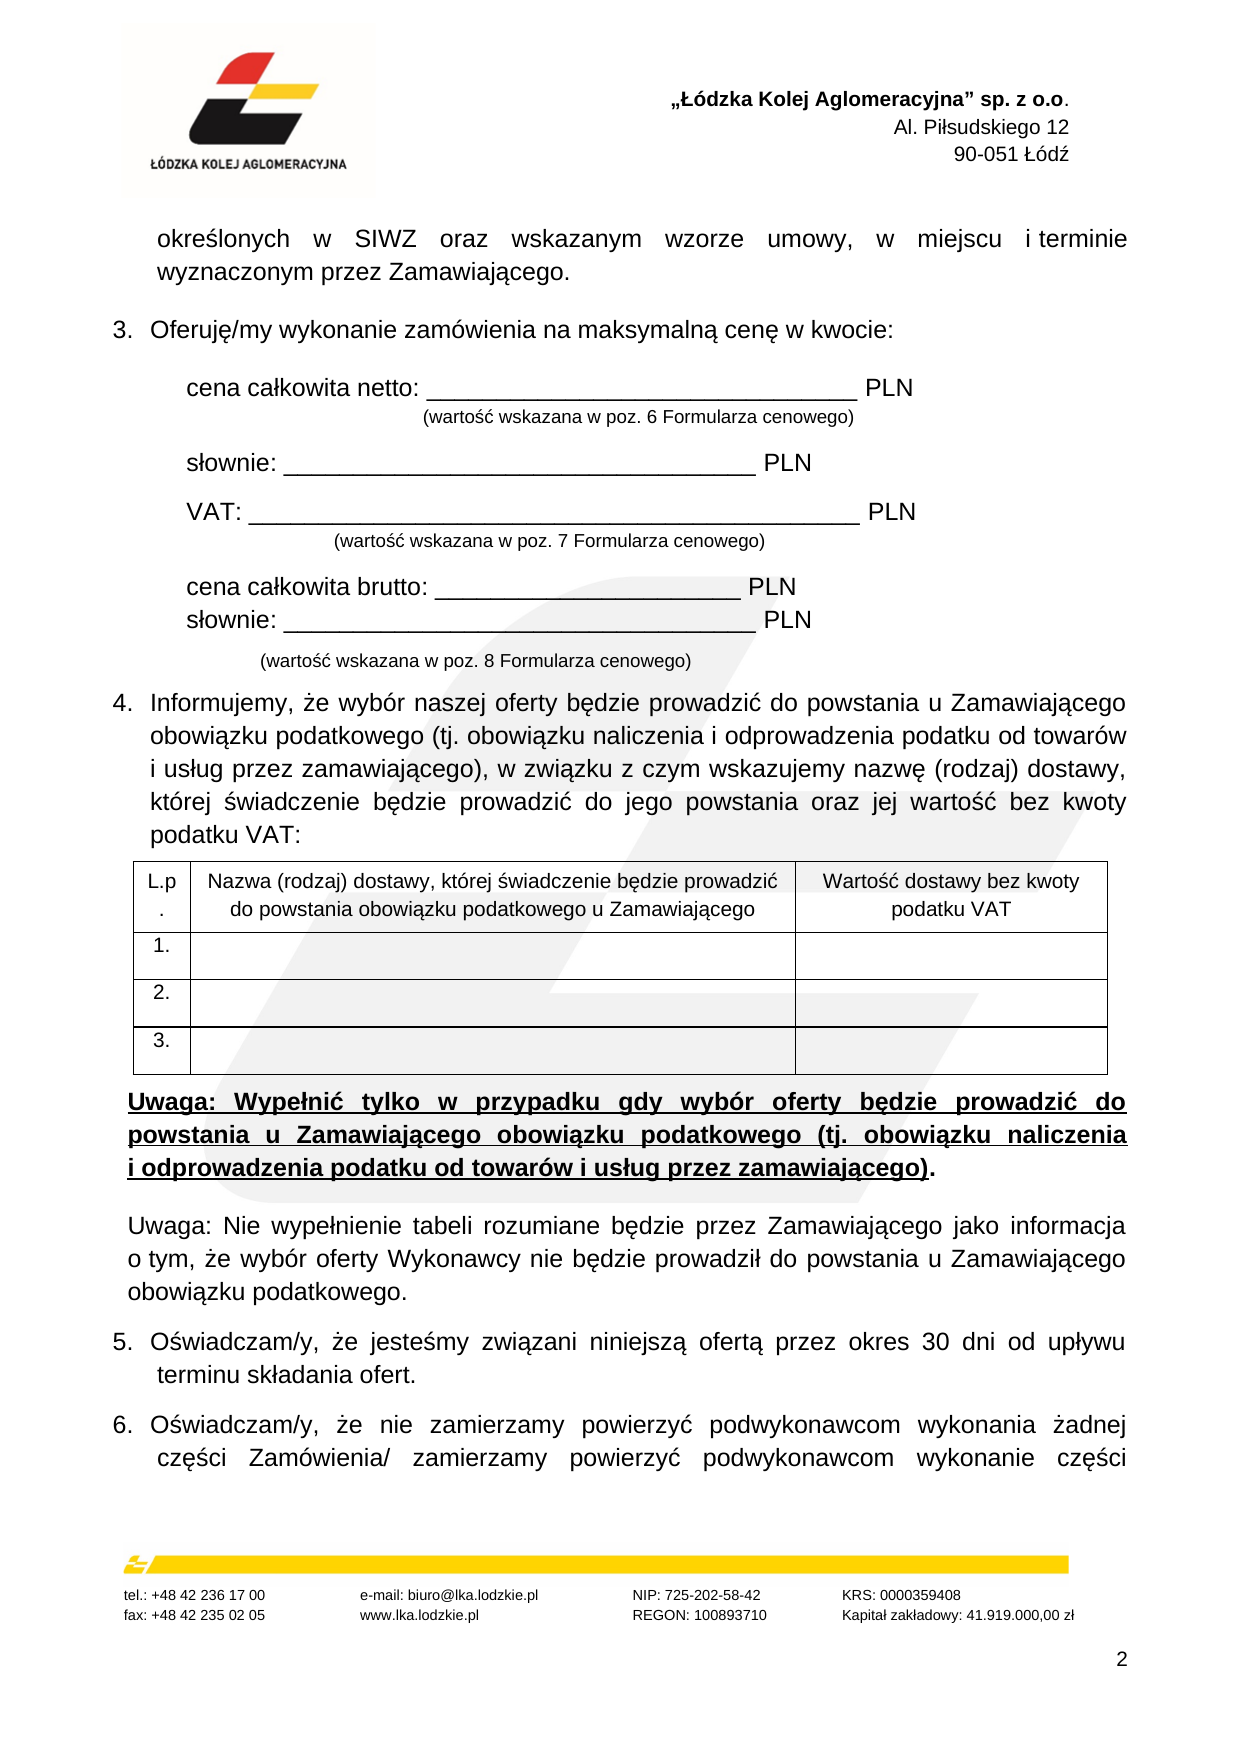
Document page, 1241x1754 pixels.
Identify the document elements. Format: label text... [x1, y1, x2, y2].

table_cell [796, 933, 1107, 979]
text słownie: __________________________________ PLN [112, 448, 1128, 476]
table_cell [796, 980, 1107, 1026]
table_cell [796, 1028, 1107, 1074]
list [112, 1410, 1128, 1472]
text słownie: __________________________________ PLN [112, 605, 1128, 633]
table_cell [191, 1028, 795, 1074]
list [112, 224, 1128, 286]
text cena całkowita brutto: ______________________ PLN [186, 572, 1128, 601]
list Oświadczam/y, że jesteśmy związani niniejszą ofertą przez okres 30 dni od upływu terminu składania ofert. [112, 1327, 1128, 1389]
list Oferuję/my wykonanie zamówienia na maksymalną cenę w kwocie: [112, 315, 1128, 344]
text (wartość wskazana w poz. 6 Formularza cenowego) [112, 406, 1128, 428]
list Informujemy, że wybór naszej oferty będzie prowadzić do powstania u Zamawiającego obowiązku podatkowego (tj. obowiązku naliczenia i odprowadzenia podatku od towarów i usług przez zamawiającego), w związku z czym wskazujemy nazwę (rodzaj) dostawy, której świadczenie będzie prowadzić do jego powstania oraz jej wartość bez kwoty podatku VAT: [112, 688, 1128, 848]
picture [0, 12, 1240, 1754]
table_cell [191, 933, 795, 979]
text Uwaga: Wypełnić tylko w przypadku gdy wybór oferty będzie prowadzić do powstania u Zamawiającego obowiązku podatkowego (tj. obowiązku naliczenia i odprowadzenia podatku od towarów i usług przez zamawiającego). [127, 1087, 1128, 1145]
text (wartość wskazana w poz. 8 Formularza cenowego) [112, 650, 1128, 672]
table_cell [191, 980, 795, 1026]
text Uwaga: Nie wypełnienie tabeli rozumiane będzie przez Zamawiającego jako informacja o tym, że wybór oferty Wykonawcy nie będzie prowadził do powstania u Zamawiającego obowiązku podatkowego. [127, 1211, 1128, 1306]
text VAT: ____________________________________________ PLN [112, 497, 1128, 526]
table_cell 2. [134, 980, 190, 1026]
table_header L.p. [134, 862, 190, 932]
text (wartość wskazana w poz. 7 Formularza cenowego) [260, 530, 1128, 552]
table_cell 3. [134, 1028, 190, 1074]
text cena całkowita netto: _______________________________ PLN [112, 373, 1128, 402]
text Uwaga: Wypełnić tylko w przypadku gdy wybór oferty będzie prowadzić do powstania u Zamawiającego obowiązku podatkowego (tj. obowiązku naliczenia i odprowadzenia podatku od towarów i usług przez zamawiającego). [127, 1146, 1128, 1182]
table_cell 1. [134, 933, 190, 979]
table_header Wartość dostawy bez kwoty podatku VAT [796, 862, 1107, 932]
table_header Nazwa (rodzaj) dostawy, której świadczenie będzie prowadzić do powstania obowiązku podatkowego u Zamawiającego [191, 862, 795, 932]
